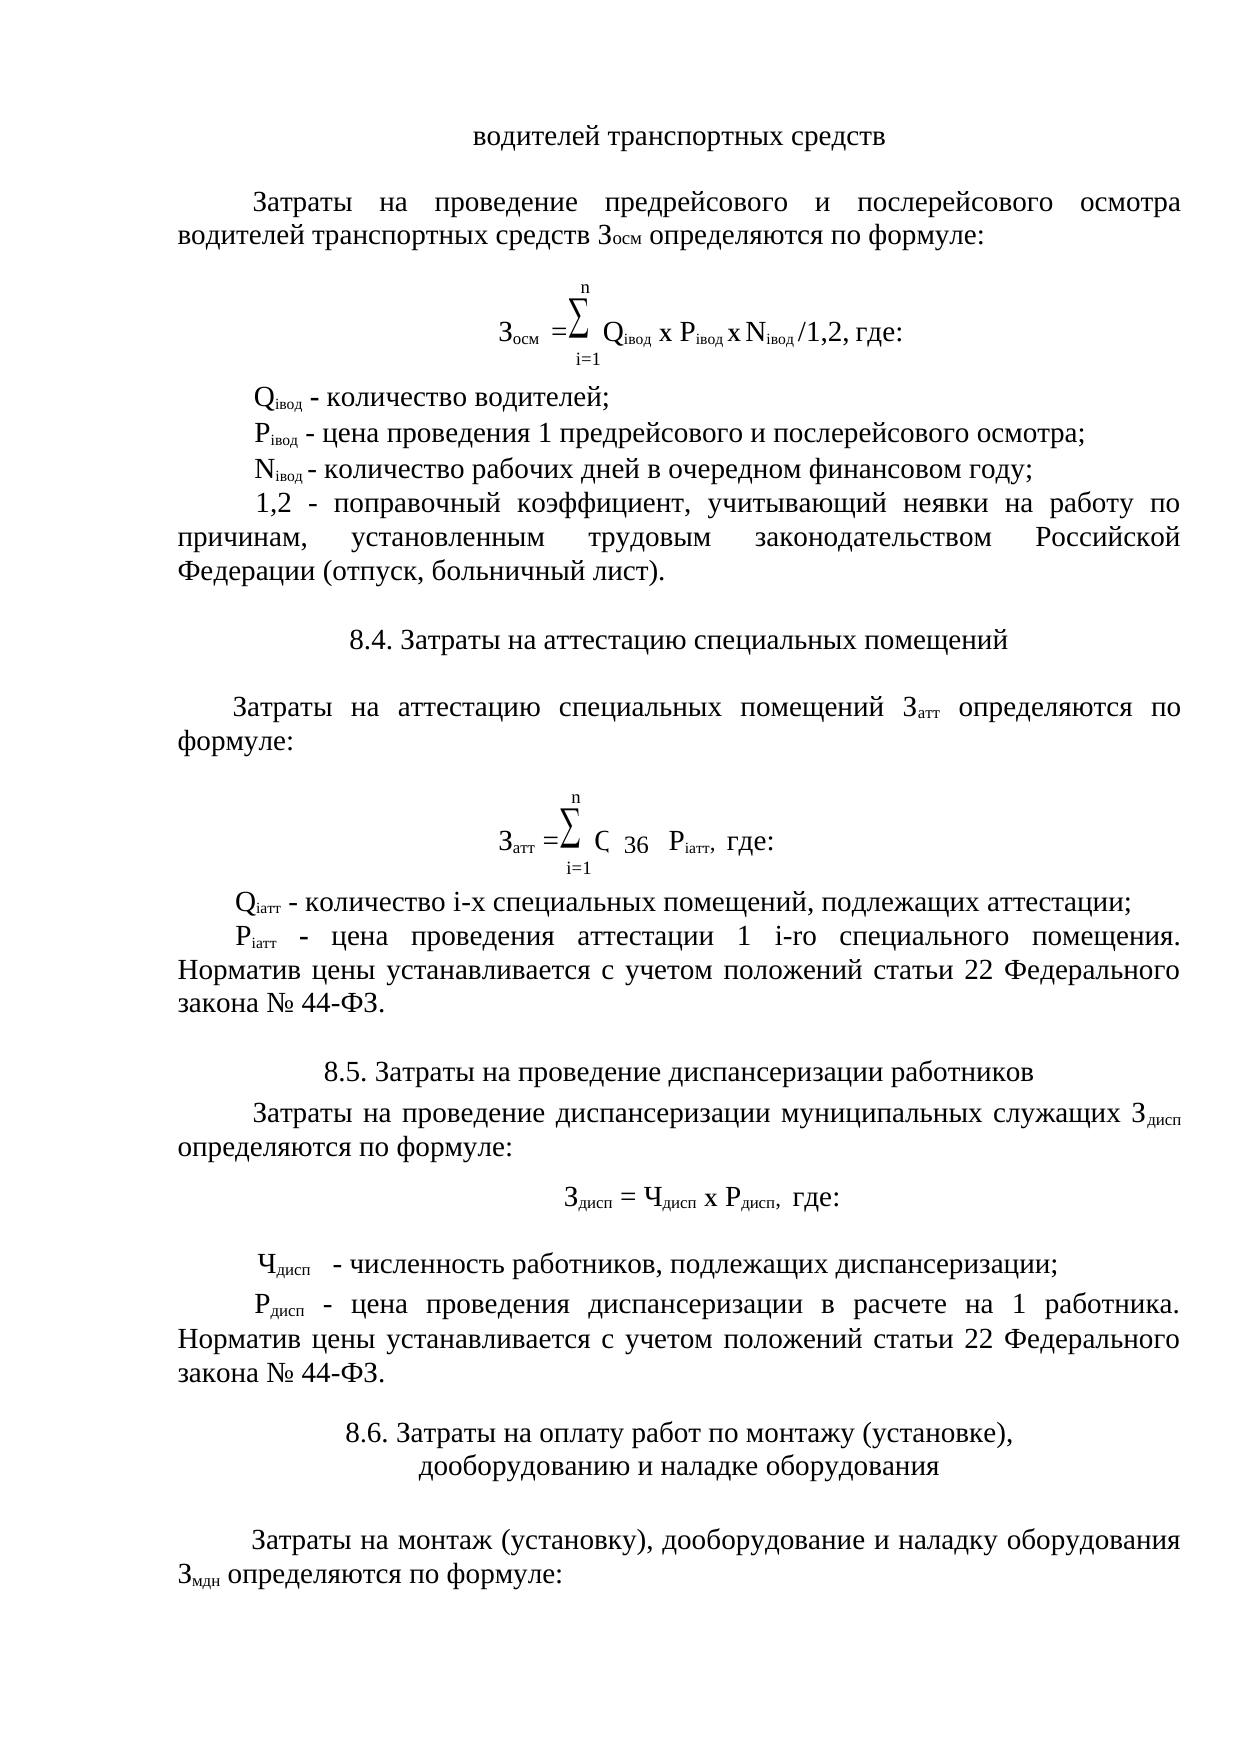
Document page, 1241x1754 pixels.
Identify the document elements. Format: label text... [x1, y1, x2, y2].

text Затраты на проведение предрейсового и послерейсового осмотра водителей транспортных средств Зосм определяются по формуле: [177, 184, 1181, 251]
text 1,2 - поправочный коэффициент, учитывающий неявки на работу по причинам, установленным трудовым законодательством Российской Федерации (отпуск, больничный лист). [177, 486, 1181, 587]
text Затраты на аттестацию специальных помещений Затт определяются по формуле: [177, 689, 1181, 757]
text Затраты на монтаж (установку), дооборудование и наладку оборудования Змдн определяются по формуле: [177, 1522, 1181, 1591]
text Piвод - цена проведения 1 предрейсового и послерейсового осмотра; [254, 414, 1181, 450]
text водителей транспортных средств [177, 118, 1181, 152]
text i=1 [177, 857, 1181, 879]
text n [177, 786, 1181, 807]
text 8.6. Затраты на оплату работ по монтажу (установке), [177, 1415, 1181, 1448]
text Qiвод - количество водителей; [254, 378, 1181, 414]
text Qiатт - количество i-x специальных помещений, подлежащих аттестации; [235, 885, 1181, 918]
text Niвод - количество рабочих дней в очередном финансовом году; [254, 450, 1181, 486]
text Piатт - цена проведения аттестации 1 i-ro специального помещения. Норматив цены устанавливается с учетом положений статьи 22 Федерального закона № 44-ФЗ. [177, 919, 1181, 1019]
text Pдисп - цена проведения диспансеризации в расчете на 1 работника. Норматив цены устанавливается с учетом положений статьи 22 Федерального закона № 44-ФЗ. [177, 1286, 1181, 1390]
text Зосм = Qiвод X Piвод X Niвод /1,2, где: [177, 298, 1181, 348]
text 8.4. Затраты на аттестацию специальных помещений [177, 622, 1180, 655]
text 8.5. Затраты на проведение диспансеризации работников [177, 1054, 1181, 1087]
text дооборудованию и наладке оборудования [177, 1448, 1181, 1482]
text i=1 [177, 348, 1181, 369]
text Чдисп - численность работников, подлежащих диспансеризации; [177, 1246, 1181, 1279]
text Затт = Qiатт X Piатт, где: [177, 807, 1181, 857]
text Затраты на проведение диспансеризации муниципальных служащих Здисп определяются по формуле: [177, 1095, 1181, 1164]
text Здисп = Чдисп X Pдисп, где: [564, 1179, 1181, 1212]
text n [177, 276, 1181, 298]
